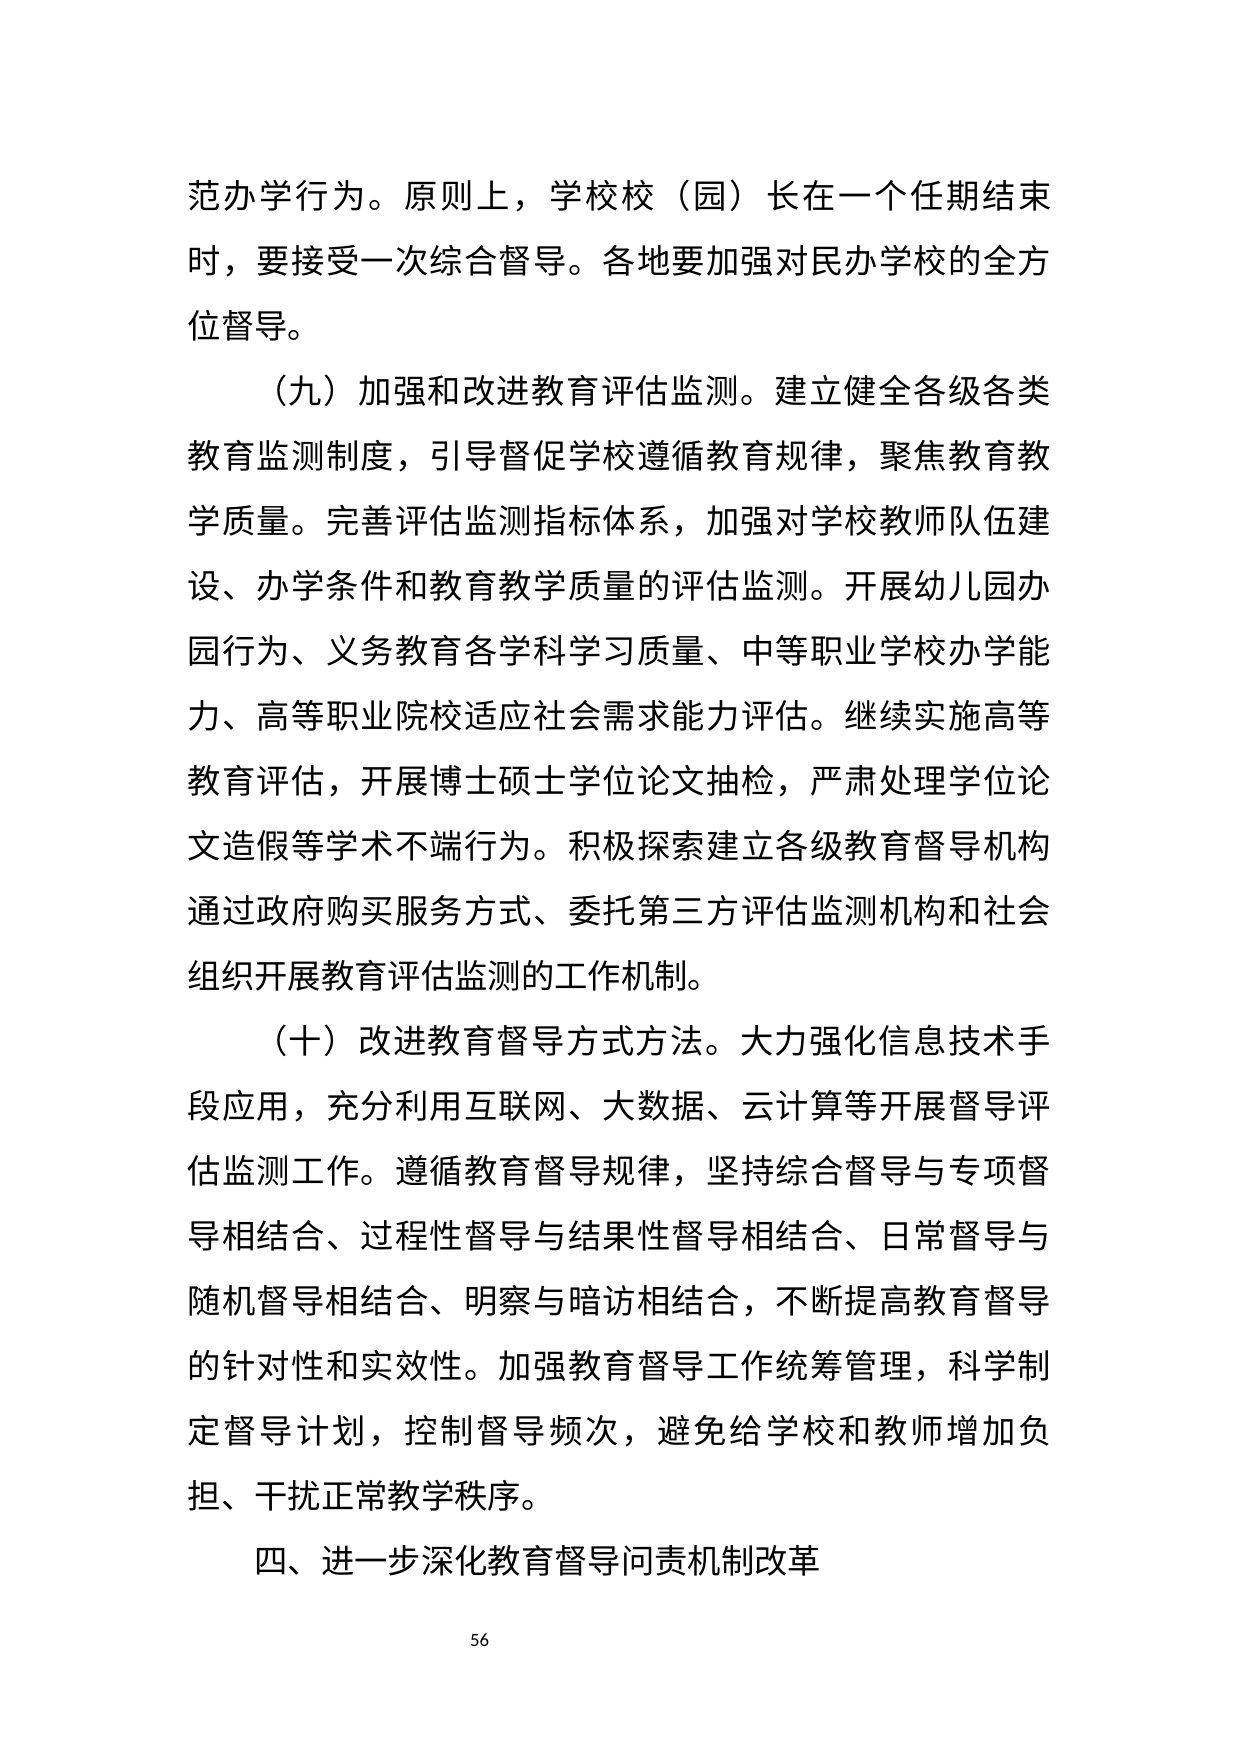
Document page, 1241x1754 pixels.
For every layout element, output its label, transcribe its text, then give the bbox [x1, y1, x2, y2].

text 四、进一步深化教育督导问责机制改革 [187, 1527, 1053, 1592]
text （十）改进教育督导方式方法。大力强化信息技术手段应用，充分利用互联网、大数据、云计算等开展督导评估监测工作。遵循教育督导规律，坚持综合督导与专项督导相结合、过程性督导与结果性督导相结合、日常督导与随机督导相结合、明察与暗访相结合，不断提高教育督导的针对性和实效性。加强教育督导工作统筹管理，科学制定督导计划，控制督导频次，避免给学校和教师增加负担、干扰正常教学秩序。 [187, 1007, 1053, 1527]
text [187, 162, 1053, 357]
text （九）加强和改进教育评估监测。建立健全各级各类教育监测制度，引导督促学校遵循教育规律，聚焦教育教学质量。完善评估监测指标体系，加强对学校教师队伍建设、办学条件和教育教学质量的评估监测。开展幼儿园办园行为、义务教育各学科学习质量、中等职业学校办学能力、高等职业院校适应社会需求能力评估。继续实施高等教育评估，开展博士硕士学位论文抽检，严肃处理学位论文造假等学术不端行为。积极探索建立各级教育督导机构通过政府购买服务方式、委托第三方评估监测机构和社会组织开展教育评估监测的工作机制。 [187, 357, 1053, 1007]
